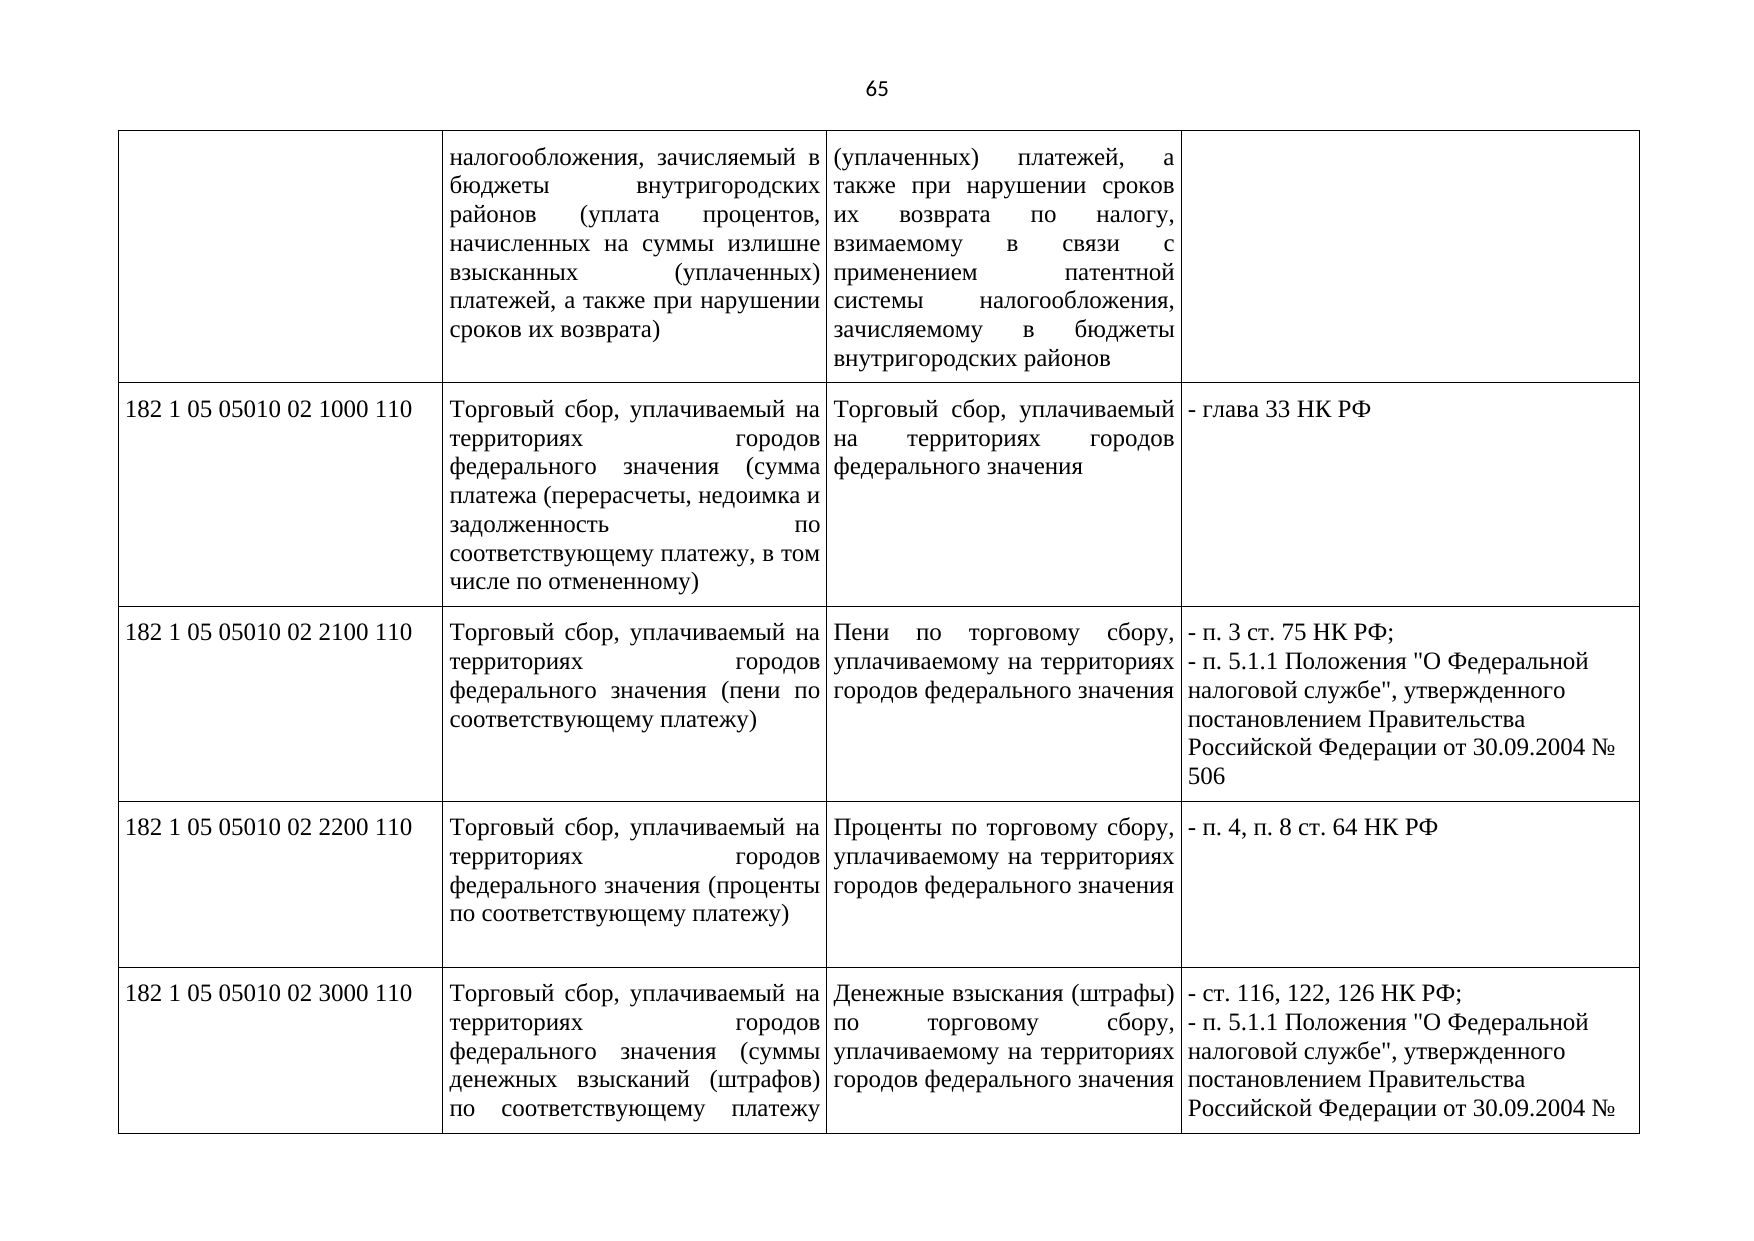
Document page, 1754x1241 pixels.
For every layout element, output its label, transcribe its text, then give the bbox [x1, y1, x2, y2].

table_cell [119, 131, 442, 382]
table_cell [1182, 968, 1639, 1133]
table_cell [1182, 131, 1639, 382]
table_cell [827, 968, 1181, 1133]
table_cell Торговый сбор, уплачиваемый на территориях городов федерального значения (сумма платежа (перерасчеты, недоимка и задолженность по соответствующему платежу, в том числе по отмененному) [443, 383, 826, 606]
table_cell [827, 131, 1181, 382]
table_cell 182 1 05 05010 02 1000 110 [119, 383, 442, 606]
table_cell Пени по торговому сбору, уплачиваемому на территориях городов федерального значения [827, 607, 1181, 801]
table_cell 182 1 05 05010 02 2100 110 [119, 607, 442, 801]
table_cell - п. 3 ст. 75 НК РФ; - п. 5.1.1 Положения "О Федеральной налоговой службе", утвержденного постановлением Правительства Российской Федерации от 30.09.2004 № 506 [1182, 607, 1639, 801]
table_cell - п. 4, п. 8 ст. 64 НК РФ [1182, 802, 1639, 967]
table_cell Проценты по торговому сбору, уплачиваемому на территориях городов федерального значения [827, 802, 1181, 967]
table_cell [443, 131, 826, 382]
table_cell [119, 968, 442, 1133]
table_cell 182 1 05 05010 02 2200 110 [119, 802, 442, 967]
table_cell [443, 968, 826, 1133]
table_cell Торговый сбор, уплачиваемый на территориях городов федерального значения (проценты по соответствующему платежу) [443, 802, 826, 967]
table_cell - глава 33 НК РФ [1182, 383, 1639, 606]
table_cell Торговый сбор, уплачиваемый на территориях городов федерального значения (пени по соответствующему платежу) [443, 607, 826, 801]
table_cell Торговый сбор, уплачиваемый на территориях городов федерального значения [827, 383, 1181, 606]
